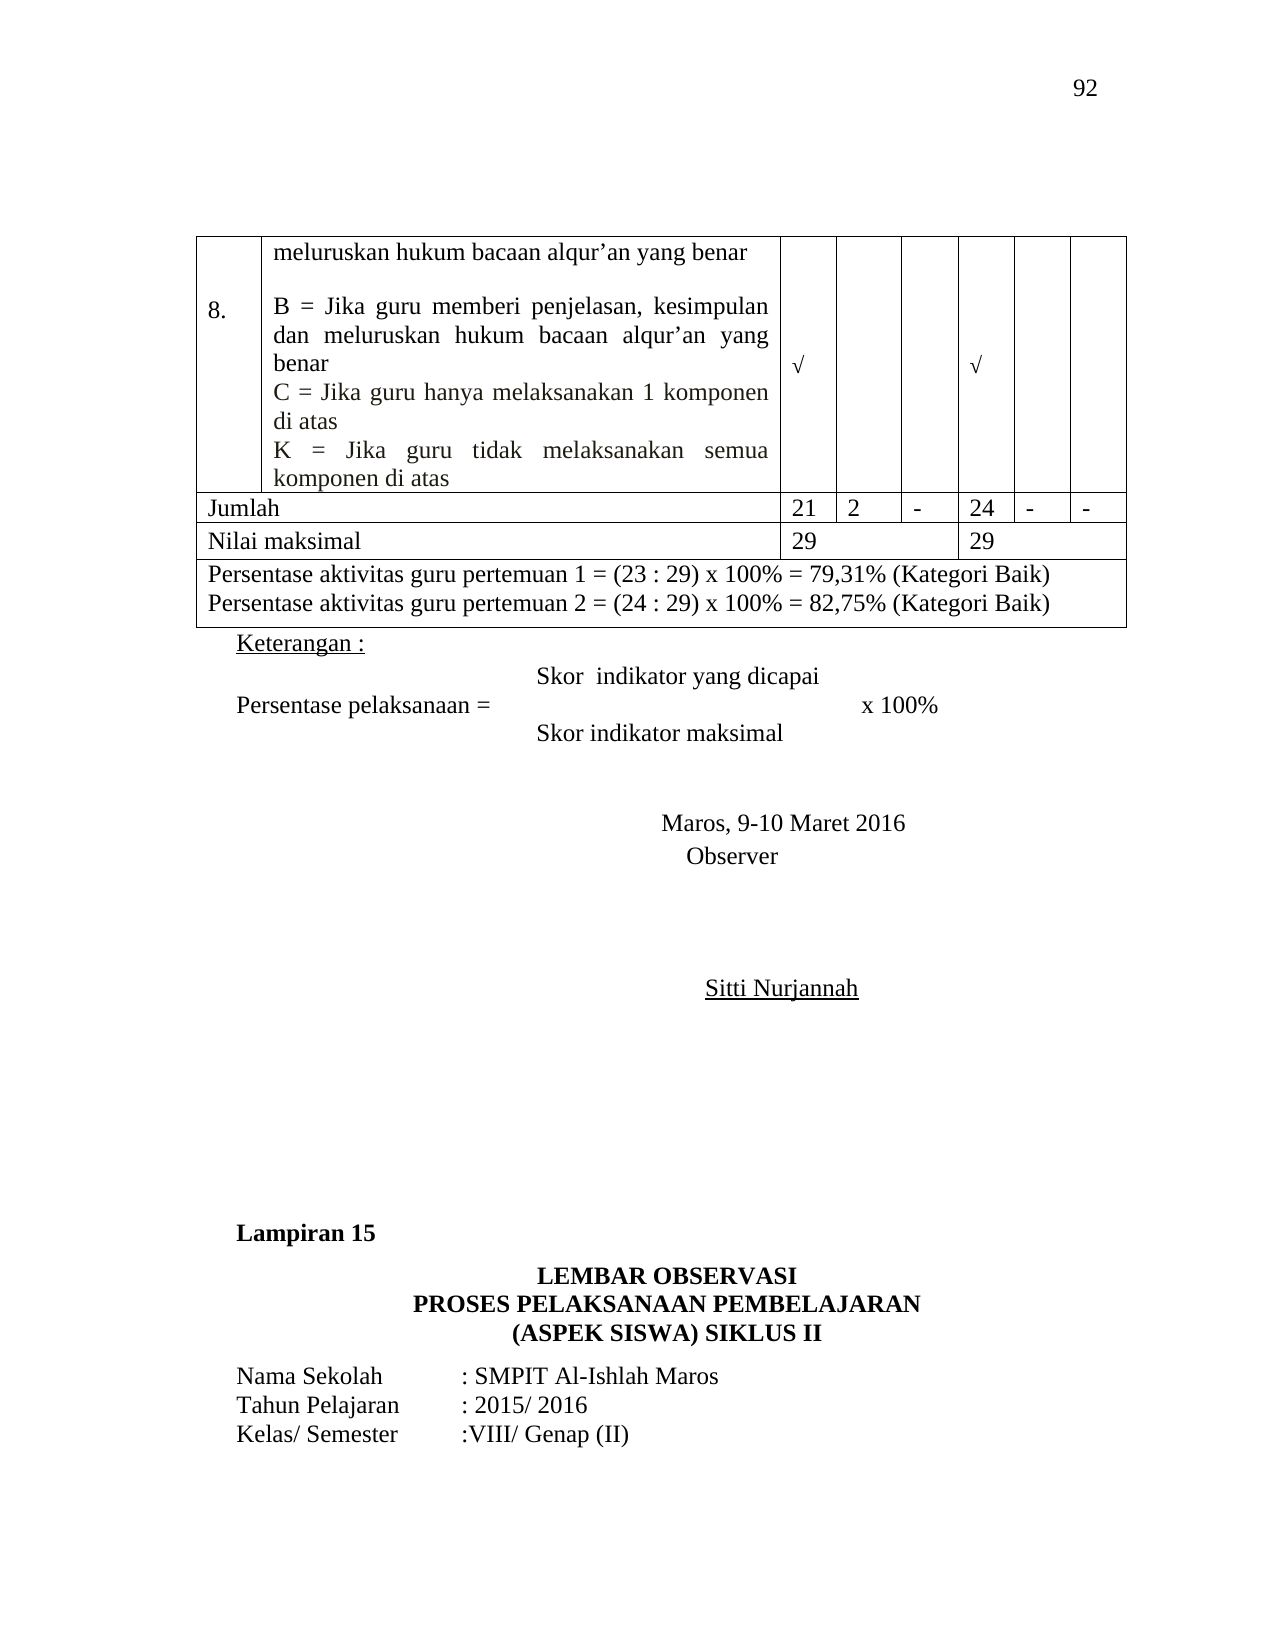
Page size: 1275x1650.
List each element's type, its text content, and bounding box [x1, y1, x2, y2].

text Sitti Nurjannah [236, 973, 1098, 1002]
table_cell - [902, 493, 958, 522]
table_cell - [1015, 493, 1070, 522]
text Keterangan : [236, 628, 1093, 657]
text Observer [236, 841, 1098, 870]
table_cell 29 [781, 523, 958, 558]
table_cell [902, 237, 958, 492]
text LEMBAR OBSERVASI [236, 1261, 1098, 1289]
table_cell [262, 237, 780, 492]
text Maros, 9-10 Maret 2016 [236, 808, 1098, 837]
table_cell [837, 237, 901, 492]
text Kelas/ Semester :VIII/ Genap (II) [236, 1419, 1098, 1448]
table_cell Jumlah [197, 493, 780, 522]
table_cell 24 [959, 493, 1014, 522]
table_cell 2 [837, 493, 901, 522]
table_cell Nilai maksimal [197, 523, 780, 558]
text Nama Sekolah : SMPIT Al-Ishlah Maros [236, 1361, 1098, 1390]
text Tahun Pelajaran : 2015/ 2016 [236, 1390, 1098, 1419]
table_cell 8. [197, 237, 261, 492]
table_cell [1015, 237, 1070, 492]
text Lampiran 15 [236, 1218, 1098, 1246]
text Persentase pelaksanaan = x 100% [236, 690, 1093, 718]
text Skor indikator yang dicapai [386, 661, 1093, 690]
text (ASPEK SISWA) SIKLUS II [236, 1318, 1098, 1347]
table_cell - [1071, 493, 1126, 522]
text Skor indikator maksimal [461, 718, 1093, 747]
text PROSES PELAKSANAAN PEMBELAJARAN [236, 1289, 1098, 1318]
table_cell √ [959, 237, 1014, 492]
table_cell Persentase aktivitas guru pertemuan 1 = (23 : 29) x 100% = 79,31% (Kategori Baik) Persentase aktivitas guru pertemuan 2 = (24 : 29) x 100% = 82,75% (Kategori Baik) [197, 560, 1126, 627]
table_cell 29 [959, 523, 1126, 558]
table_cell 21 [781, 493, 836, 522]
table_cell [1071, 237, 1126, 492]
table_cell √ [781, 237, 836, 492]
